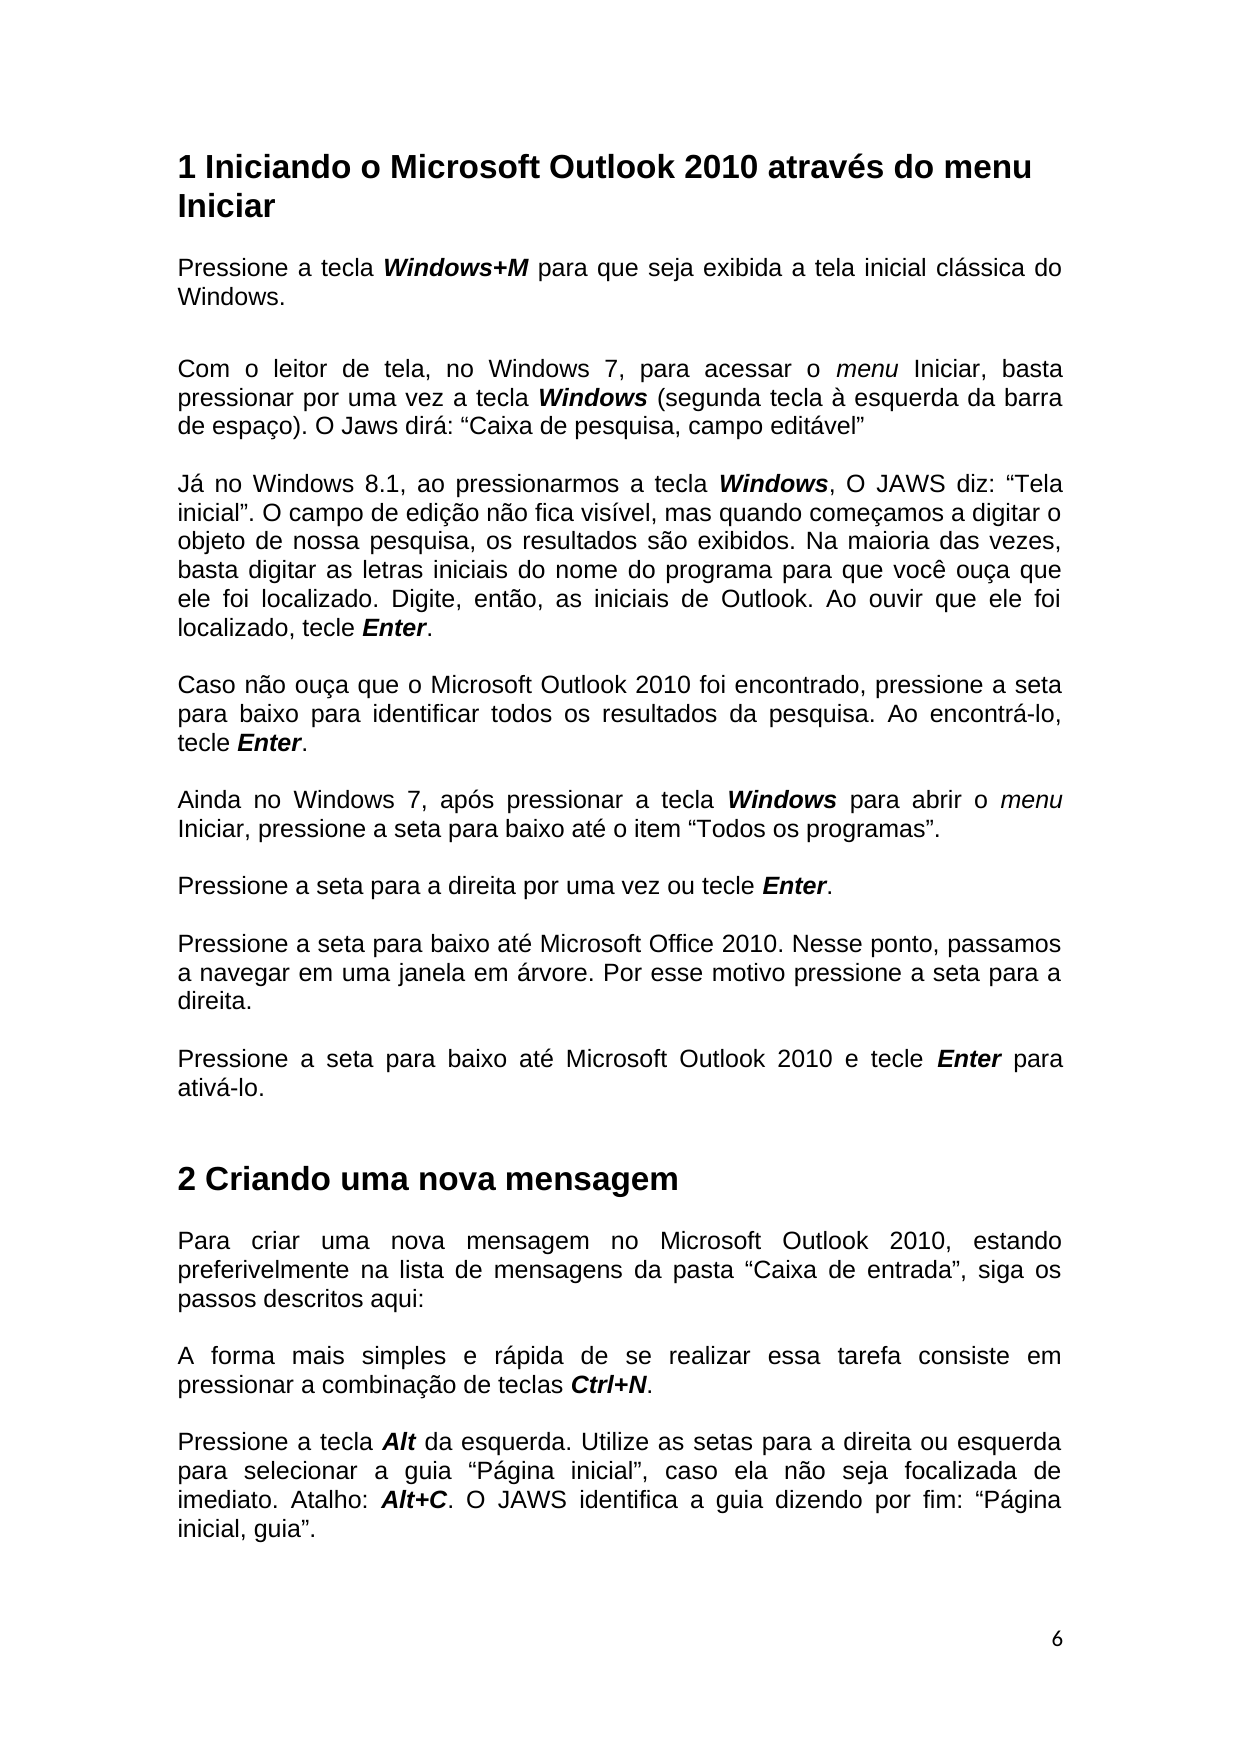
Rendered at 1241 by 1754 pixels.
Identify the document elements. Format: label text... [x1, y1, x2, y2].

text Pressione a tecla Windows+M para que seja exibida a tela inicial clássica do Windows. [177, 253, 1063, 311]
text Caso não ouça que o Microsoft Outlook 2010 foi encontrado, pressione a seta para baixo para identificar todos os resultados da pesquisa. Ao encontrá-lo, tecle Enter. [177, 670, 1063, 756]
text Para criar uma nova mensagem no Microsoft Outlook 2010, estando preferivelmente na lista de mensagens da pasta “Caixa de entrada”, siga os passos descritos aqui: [177, 1226, 1063, 1312]
text Já no Windows 8.1, ao pressionarmos a tecla Windows, O JAWS diz: “Tela inicial”. O campo de edição não fica visível, mas quando começamos a digitar o objeto de nossa pesquisa, os resultados são exibidos. Na maioria das vezes, basta digitar as letras iniciais do nome do programa para que você ouça que ele foi localizado. Digite, então, as iniciais de Outlook. Ao ouvir que ele foi localizado, tecle Enter. [177, 469, 1063, 641]
subtitle 2 Criando uma nova mensagem [177, 1159, 1063, 1197]
text A forma mais simples e rápida de se realizar essa tarefa consiste em pressionar a combinação de teclas Ctrl+N. [177, 1341, 1063, 1398]
text Pressione a seta para baixo até Microsoft Office 2010. Nesse ponto, passamos a navegar em uma janela em árvore. Por esse motivo pressione a seta para a direita. [177, 929, 1063, 1015]
text Ainda no Windows 7, após pressionar a tecla Windows para abrir o menu Iniciar, pressione a seta para baixo até o item “Todos os programas”. [177, 785, 1063, 843]
text Com o leitor de tela, no Windows 7, para acessar o menu Iniciar, basta pressionar por uma vez a tecla Windows (segunda tecla à esquerda da barra de espaço). O Jaws dirá: “Caixa de pesquisa, campo editável” [177, 354, 1063, 440]
subtitle 1 Iniciando o Microsoft Outlook 2010 através do menu Iniciar [177, 148, 1063, 224]
text Pressione a seta para a direita por uma vez ou tecle Enter. [177, 871, 1063, 900]
text Pressione a seta para baixo até Microsoft Outlook 2010 e tecle Enter para ativá-lo. [177, 1044, 1063, 1101]
text Pressione a tecla Alt da esquerda. Utilize as setas para a direita ou esquerda para selecionar a guia “Página inicial”, caso ela não seja focalizada de imediato. Atalho: Alt+C. O JAWS identifica a guia dizendo por fim: “Página inicial, guia”. [177, 1427, 1063, 1542]
